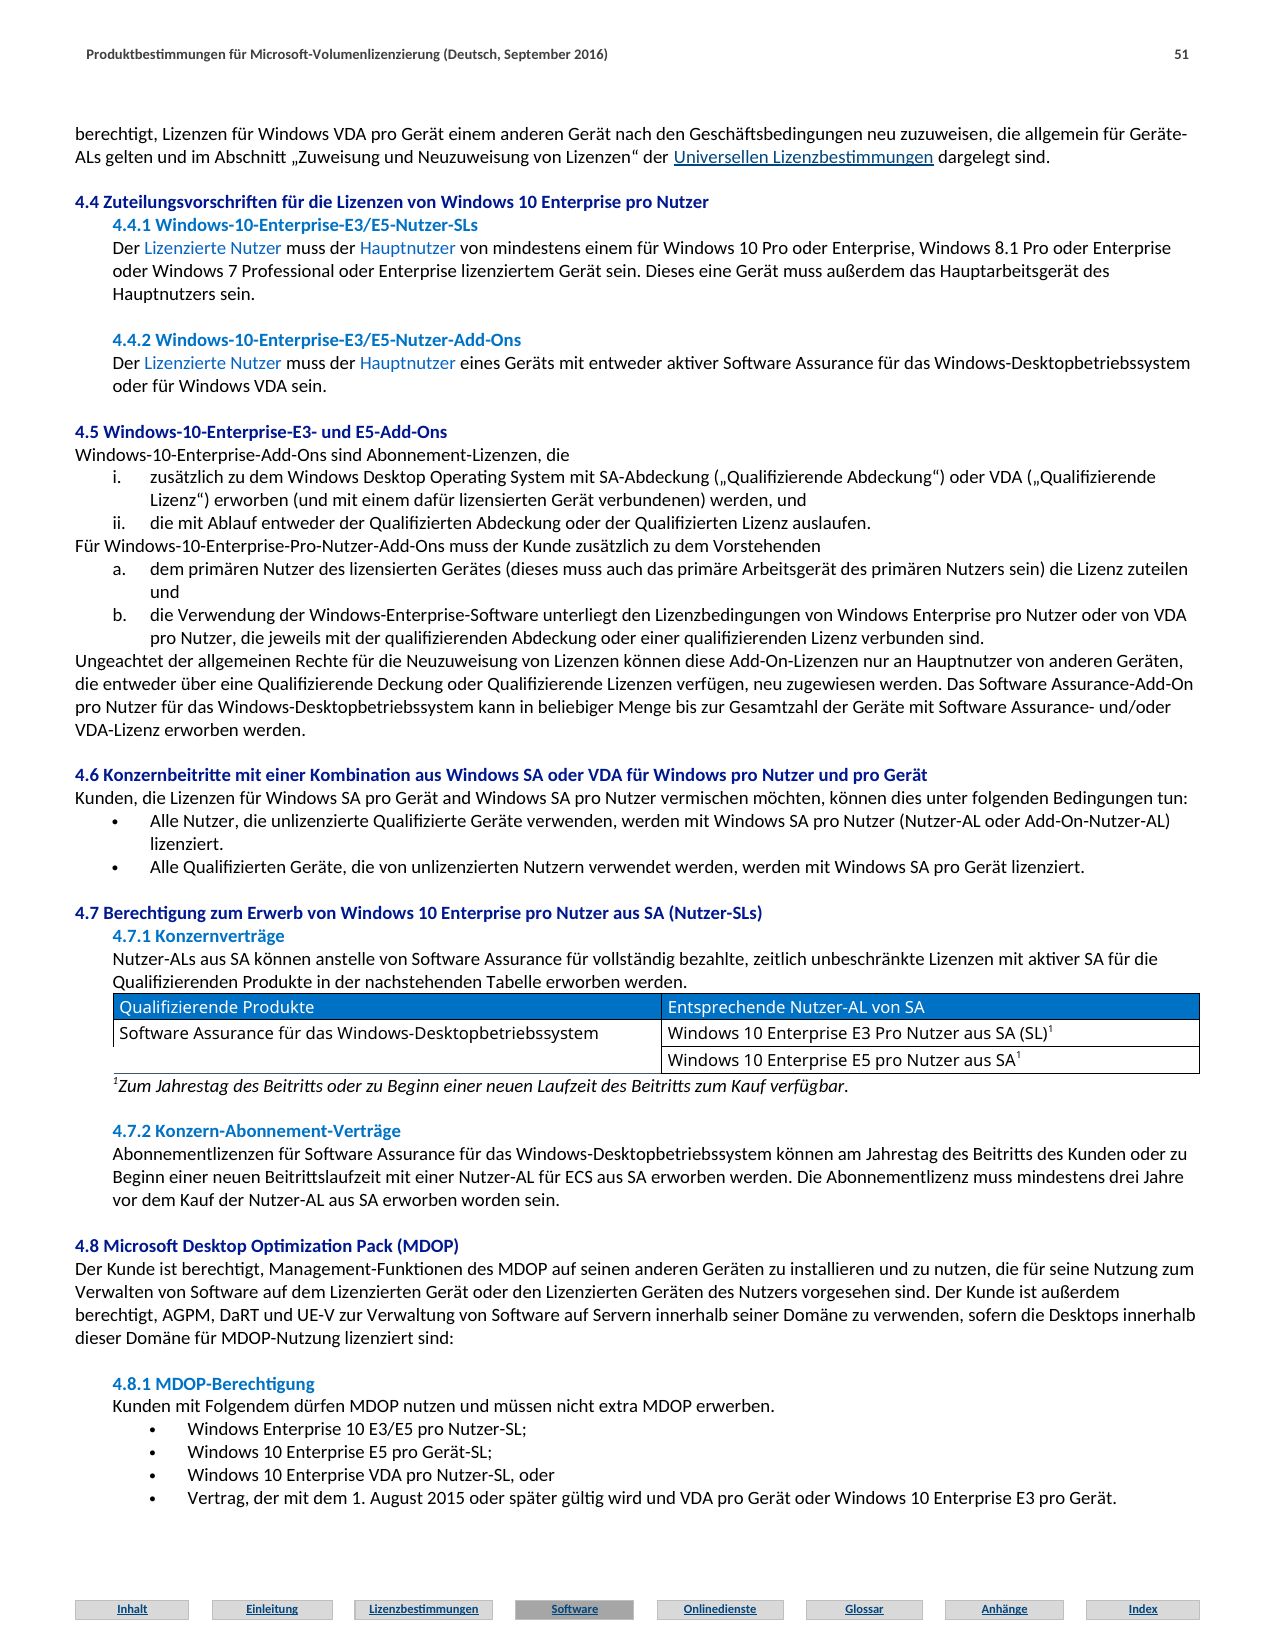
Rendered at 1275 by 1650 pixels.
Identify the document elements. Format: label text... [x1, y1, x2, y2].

list Vertrag, der mit dem 1. August 2015 oder später gültig wird und VDA pro Gerät oder Windows 10 Enterprise E3 pro Gerät. [150, 1486, 1200, 1509]
list Alle Nutzer, die unlizenzierte Qualifizierte Geräte verwenden, werden mit Windows SA pro Nutzer (Nutzer-AL oder Add-On-Nutzer-AL) lizenziert. [112, 809, 1200, 855]
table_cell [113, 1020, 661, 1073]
list Kunden, die Lizenzen für Windows SA pro Gerät and Windows SA pro Nutzer vermischen möchten, können dies unter folgenden Bedingungen tun: [75, 786, 1200, 809]
list Windows-10-Enterprise-Add-Ons sind Abonnement-Lizenzen, die [75, 443, 1200, 466]
list Der Kunde ist berechtigt, Management-Funktionen des MDOP auf seinen anderen Geräten zu installieren und zu nutzen, die für seine Nutzung zum Verwalten von Software auf dem Lizenzierten Gerät oder den Lizenzierten Geräten des Nutzers vorgesehen sind. Der Kunde ist außerdem berechtigt, AGPM, DaRT und UE-V zur Verwaltung von Software auf Servern innerhalb seiner Domäne zu verwenden, sofern die Desktops innerhalb dieser Domäne für MDOP-Nutzung lizenziert sind: [75, 1257, 1200, 1349]
list Nutzer-ALs aus SA können anstelle von Software Assurance für vollständig bezahlte, zeitlich unbeschränkte Lizenzen mit aktiver SA für die Qualifizierenden Produkte in der nachstehenden Tabelle erworben werden. [112, 947, 1200, 993]
list die Verwendung der Windows-Enterprise-Software unterliegt den Lizenzbedingungen von Windows Enterprise pro Nutzer oder von VDA pro Nutzer, die jeweils mit der qualifizierenden Abdeckung oder einer qualifizierenden Lizenz verbunden sind. [112, 603, 1200, 649]
list Kunden mit Folgendem dürfen MDOP nutzen und müssen nicht extra MDOP erwerben. [112, 1394, 1200, 1417]
subtitle 4.4 Zuteilungsvorschriften für die Lizenzen von Windows 10 Enterprise pro Nutzer [75, 191, 1200, 213]
list Windows 10 Enterprise VDA pro Nutzer-SL, oder [150, 1463, 1200, 1486]
subtitle 4.6 Konzernbeitritte mit einer Kombination aus Windows SA oder VDA für Windows pro Nutzer und pro Gerät [75, 763, 1200, 786]
list die mit Ablauf entweder der Qualifizierten Abdeckung oder der Qualifizierten Lizenz auslaufen. [112, 511, 1200, 534]
subtitle 4.8 Microsoft Desktop Optimization Pack (MDOP) [75, 1234, 1200, 1257]
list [75, 122, 1200, 168]
subtitle 4.8.1 MDOP-Berechtigung [112, 1372, 1200, 1394]
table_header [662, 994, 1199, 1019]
subtitle 4.4.1 Windows-10-Enterprise-E3/E5-Nutzer-SLs [112, 213, 1200, 236]
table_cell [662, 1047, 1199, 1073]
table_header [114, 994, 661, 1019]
subtitle 4.7.1 Konzernverträge [112, 924, 1200, 947]
list Abonnementlizenzen für Software Assurance für das Windows-Desktopbetriebssystem können am Jahrestag des Beitritts des Kunden oder zu Beginn einer neuen Beitrittslaufzeit mit einer Nutzer-AL für ECS aus SA erworben werden. Die Abonnementlizenz muss mindestens drei Jahre vor dem Kauf der Nutzer-AL aus SA erworben worden sein. [112, 1142, 1200, 1211]
subtitle 4.5 Windows-10-Enterprise-E3- und E5-Add-Ons [75, 420, 1200, 443]
list Ungeachtet der allgemeinen Rechte für die Neuzuweisung von Lizenzen können diese Add-On-Lizenzen nur an Hauptnutzer von anderen Geräten, die entweder über eine Qualifizierende Deckung oder Qualifizierende Lizenzen verfügen, neu zugewiesen werden. Das Software Assurance-Add-On pro Nutzer für das Windows-Desktopbetriebssystem kann in beliebiger Menge bis zur Gesamtzahl der Geräte mit Software Assurance- und/oder VDA-Lizenz erworben werden. [75, 649, 1200, 741]
list Der Lizenzierte Nutzer muss der Hauptnutzer von mindestens einem für Windows 10 Pro oder Enterprise, Windows 8.1 Pro oder Enterprise oder Windows 7 Professional oder Enterprise lizenziertem Gerät sein. Dieses eine Gerät muss außerdem das Hauptarbeitsgerät des Hauptnutzers sein. [112, 236, 1200, 305]
list Windows Enterprise 10 E3/E5 pro Nutzer-SL; [150, 1417, 1200, 1440]
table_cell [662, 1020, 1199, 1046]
list zusätzlich zu dem Windows Desktop Operating System mit SA-Abdeckung („Qualifizierende Abdeckung“) oder VDA („Qualifizierende Lizenz“) erworben (und mit einem dafür lizensierten Gerät verbundenen) werden, und [112, 466, 1200, 511]
subtitle 4.4.2 Windows-10-Enterprise-E3/E5-Nutzer-Add-Ons [112, 328, 1200, 351]
list Windows 10 Enterprise E5 pro Gerät-SL; [150, 1440, 1200, 1463]
list Für Windows-10-Enterprise-Pro-Nutzer-Add-Ons muss der Kunde zusätzlich zu dem Vorstehenden [75, 534, 1200, 557]
list 1Zum Jahrestag des Beitritts oder zu Beginn einer neuen Laufzeit des Beitritts zum Kauf verfügbar. [112, 1074, 1200, 1097]
list Der Lizenzierte Nutzer muss der Hauptnutzer eines Geräts mit entweder aktiver Software Assurance für das Windows-Desktopbetriebssystem oder für Windows VDA sein. [112, 351, 1200, 397]
subtitle 4.7 Berechtigung zum Erwerb von Windows 10 Enterprise pro Nutzer aus SA (Nutzer-SLs) [75, 901, 1200, 924]
list dem primären Nutzer des lizensierten Gerätes (dieses muss auch das primäre Arbeitsgerät des primären Nutzers sein) die Lizenz zuteilen und [112, 557, 1200, 603]
list Alle Qualifizierten Geräte, die von unlizenzierten Nutzern verwendet werden, werden mit Windows SA pro Gerät lizenziert. [112, 855, 1200, 878]
subtitle 4.7.2 Konzern-Abonnement-Verträge [112, 1119, 1200, 1142]
